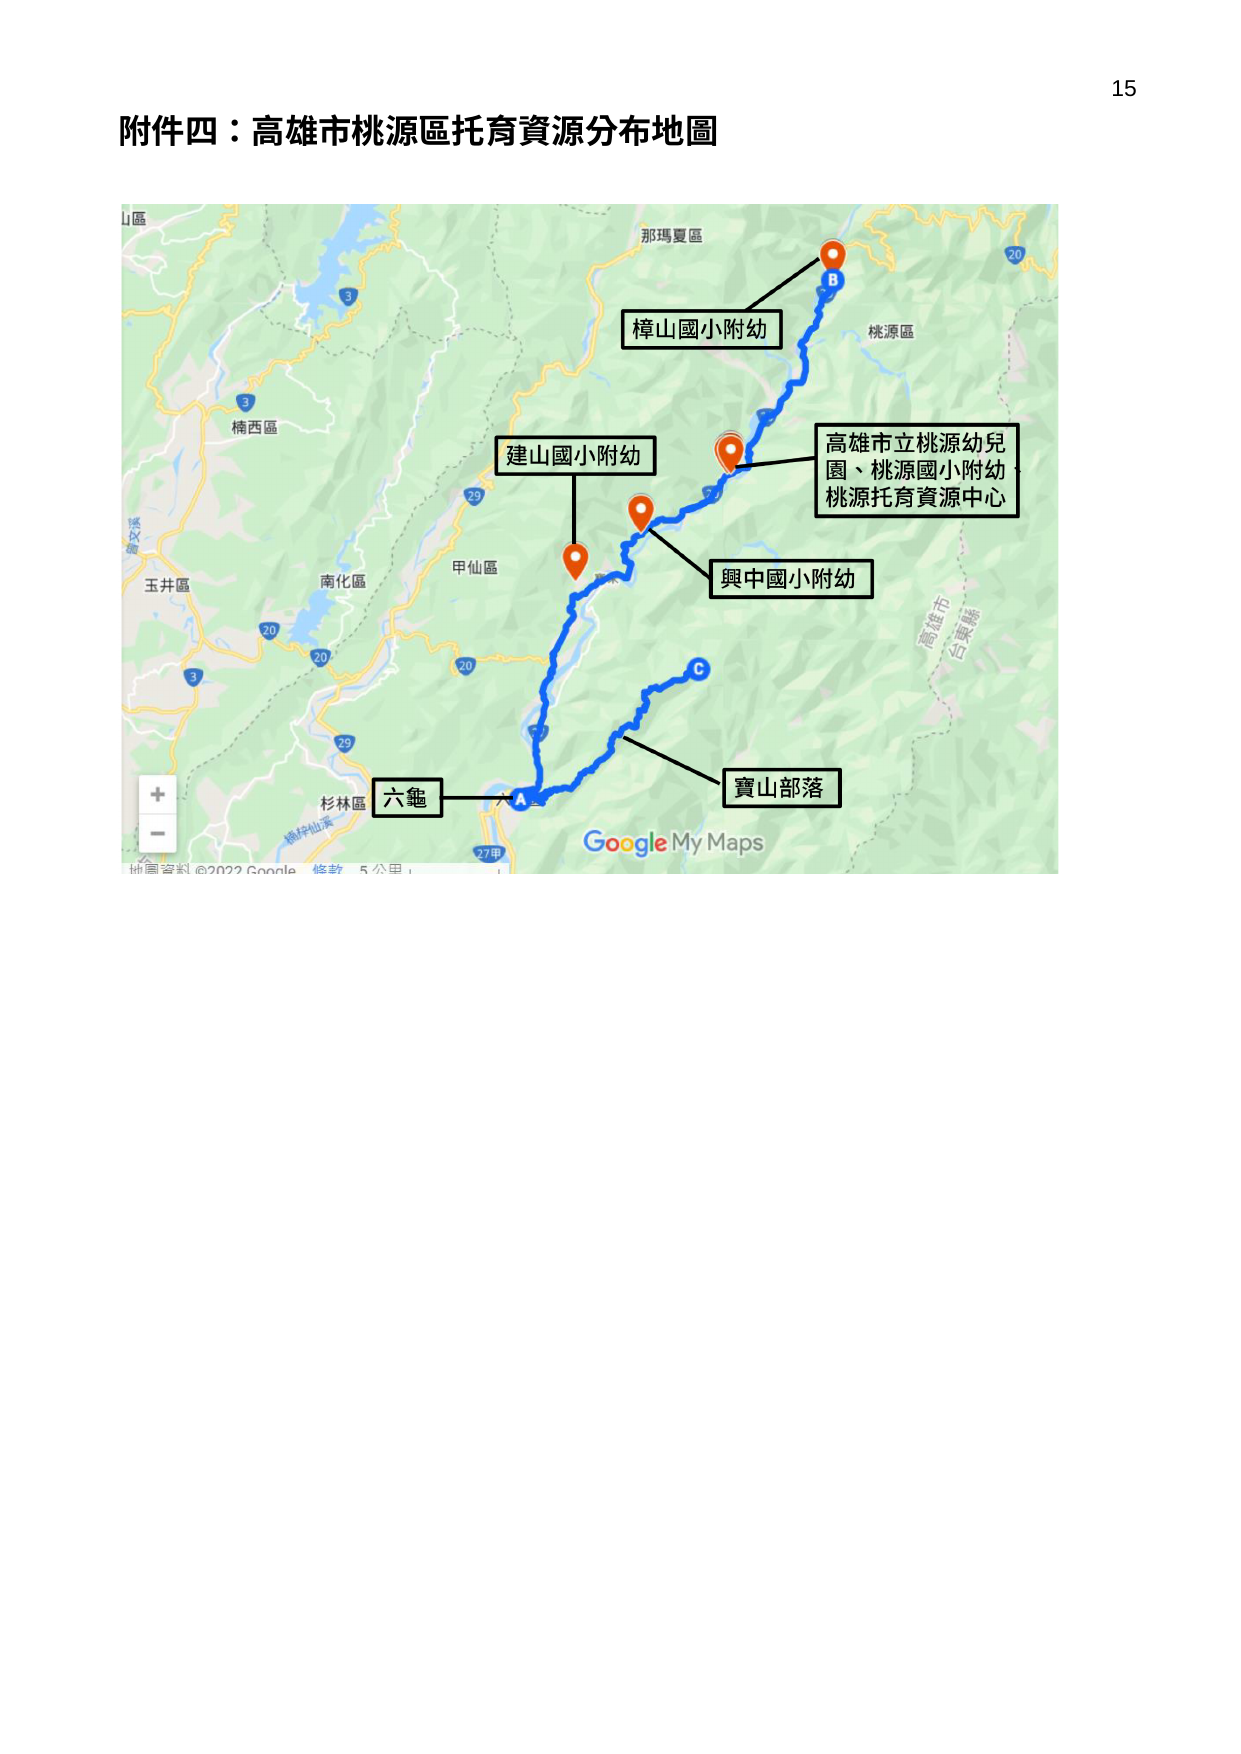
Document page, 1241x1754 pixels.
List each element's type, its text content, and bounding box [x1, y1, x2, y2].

picture [118, 204, 1059, 874]
text 附件四：高雄市桃源區托育資源分布地圖 [118, 105, 1137, 153]
